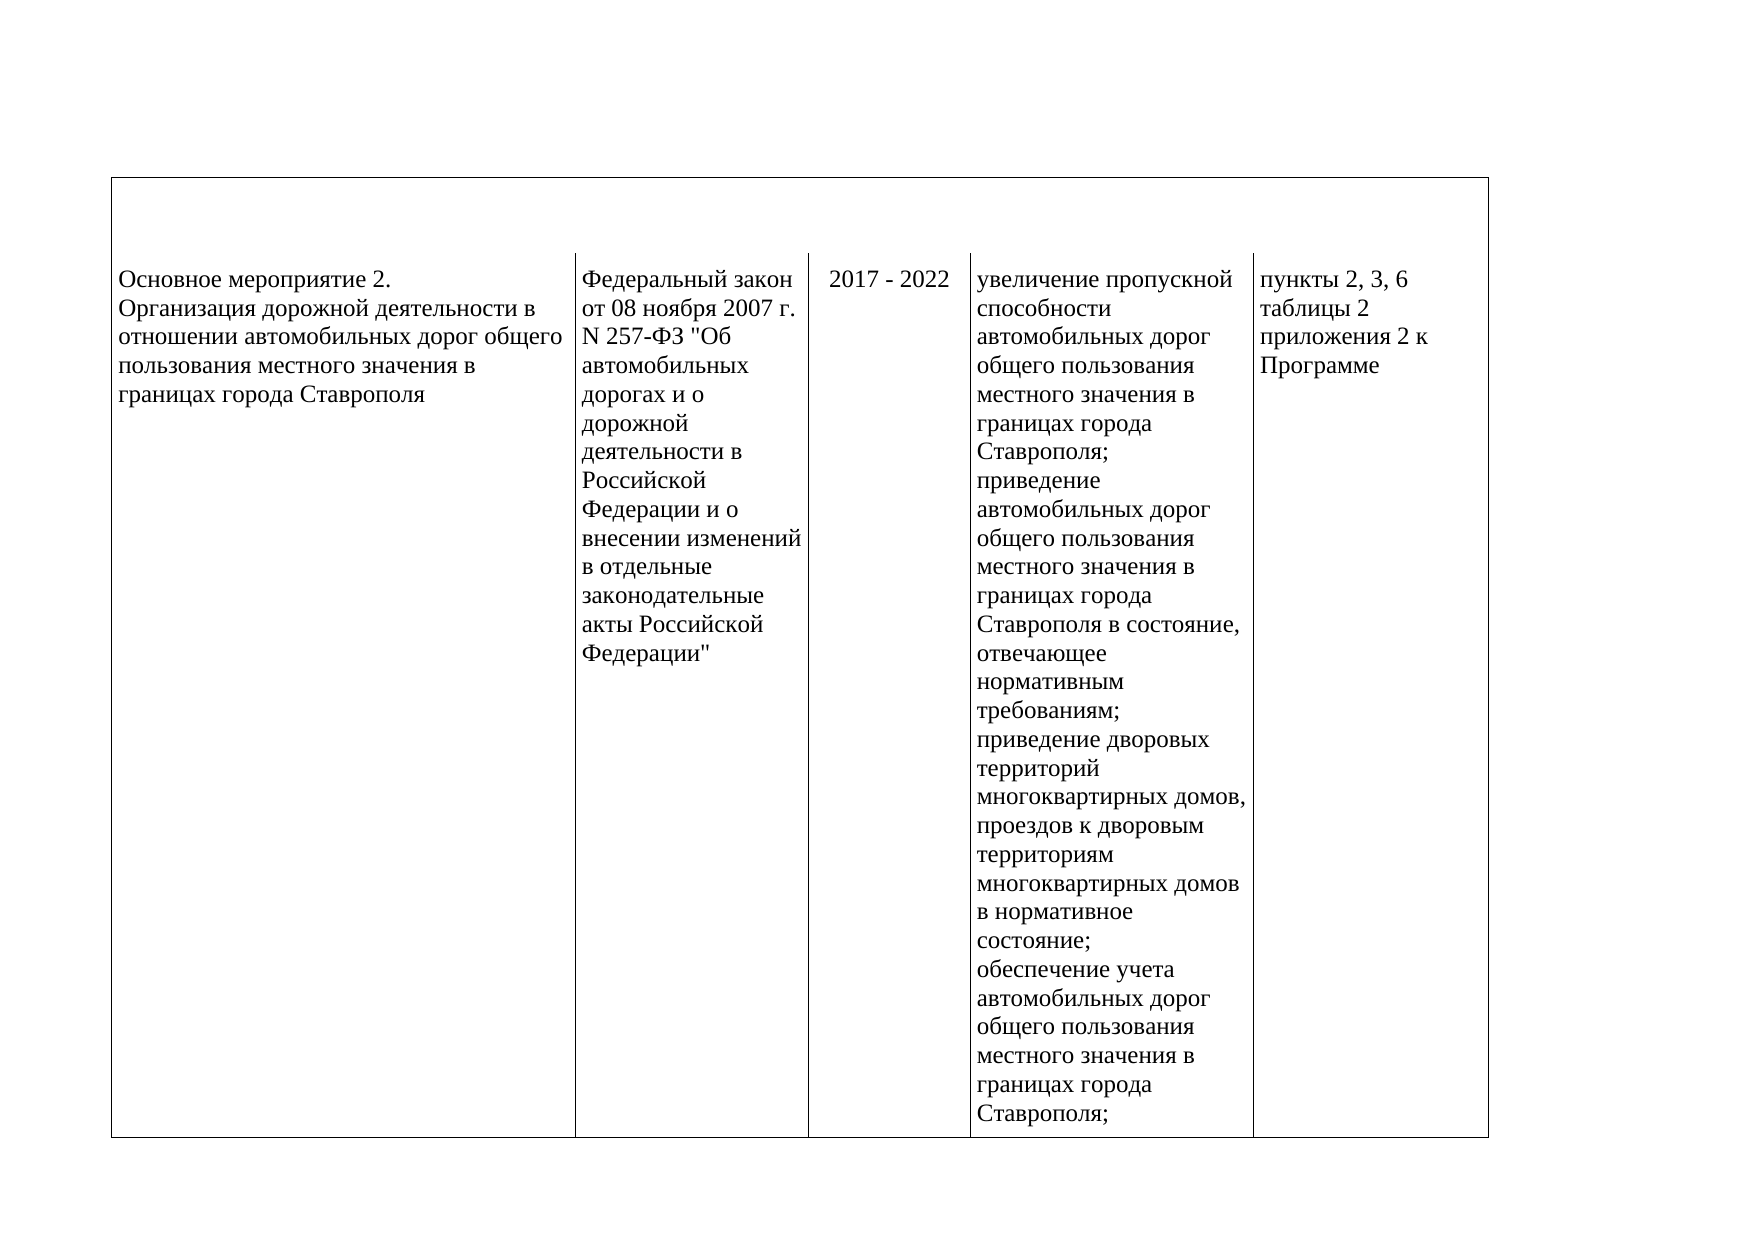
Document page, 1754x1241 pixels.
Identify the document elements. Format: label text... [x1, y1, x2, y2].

table_cell 2017 - 2022 [809, 253, 970, 1137]
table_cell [971, 253, 1253, 1137]
table_cell [112, 178, 1488, 253]
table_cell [576, 253, 808, 1137]
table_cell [112, 253, 575, 1137]
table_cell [1254, 253, 1488, 1137]
